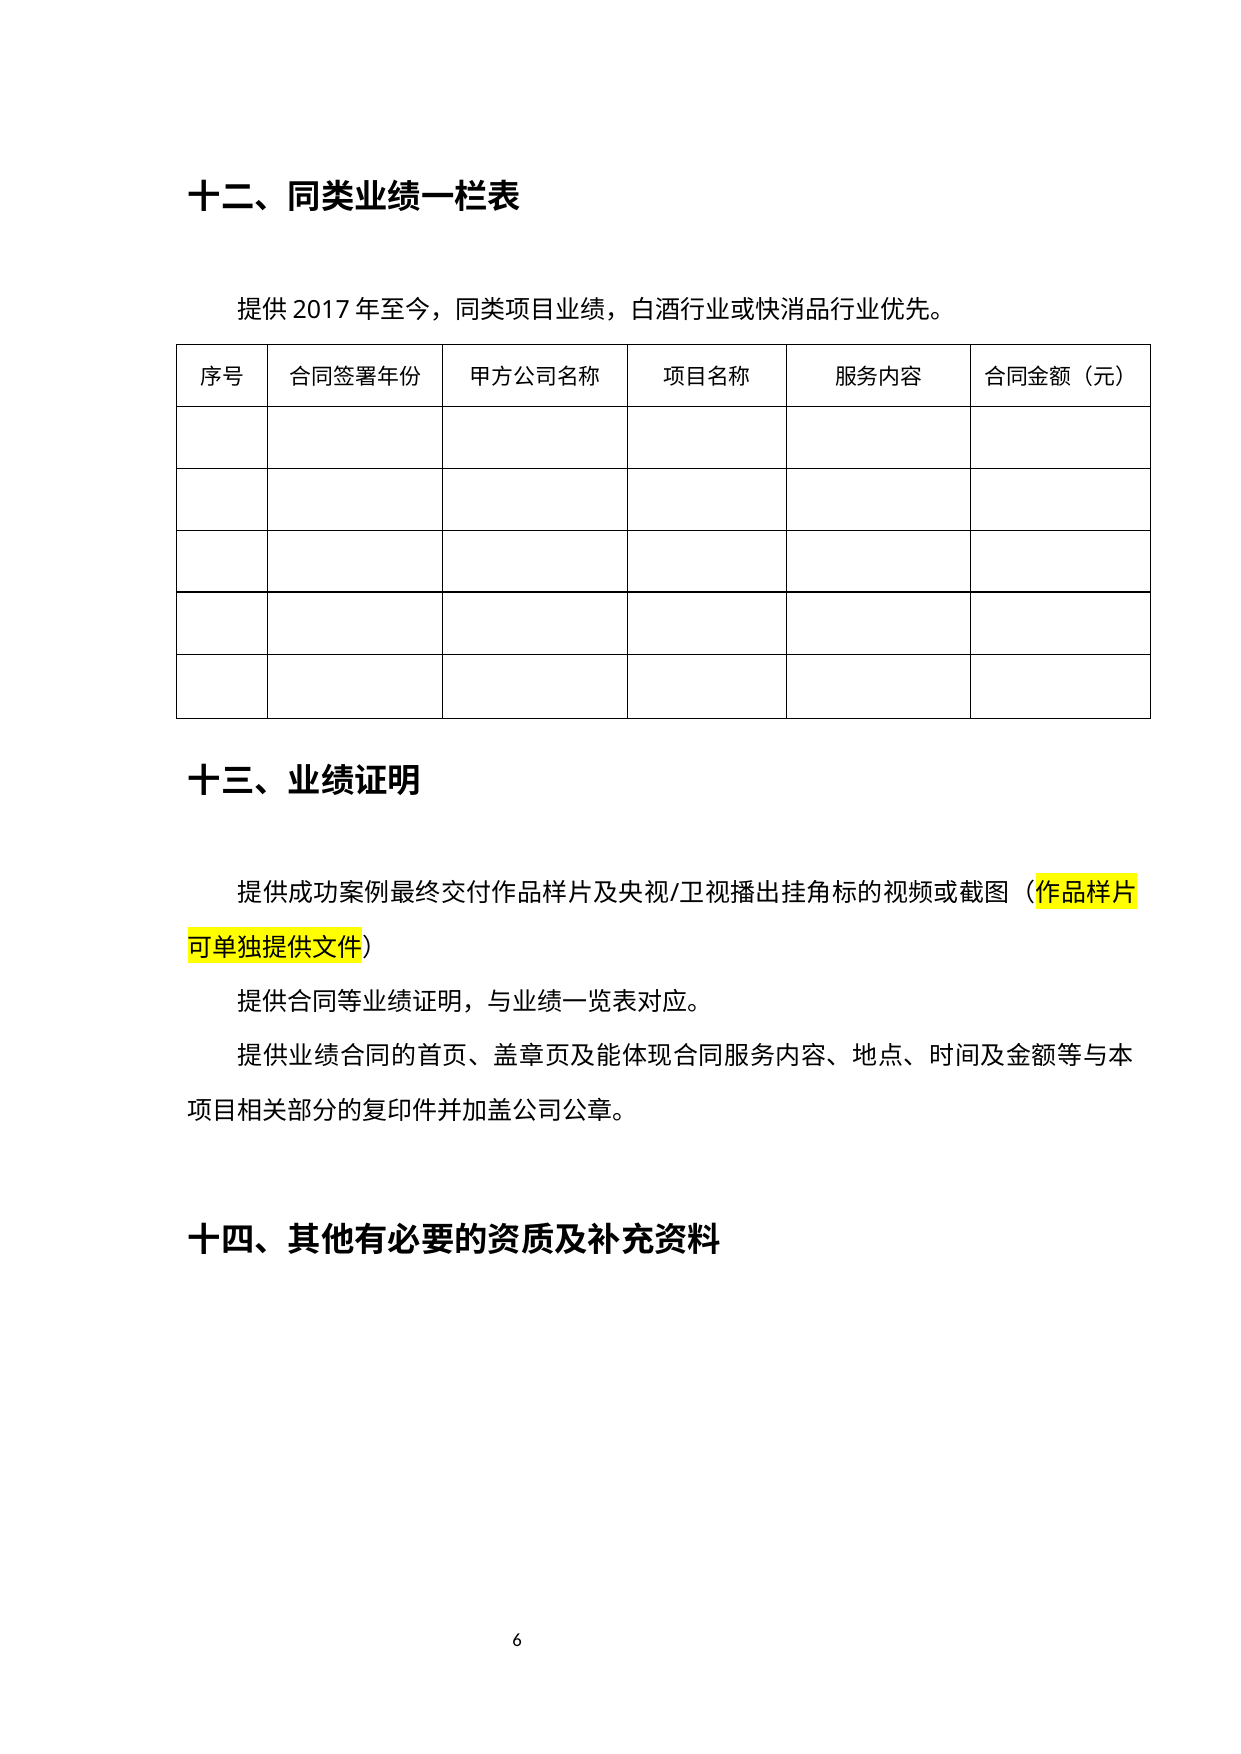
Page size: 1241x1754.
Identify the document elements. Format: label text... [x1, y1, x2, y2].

table_cell [787, 593, 970, 653]
table_cell [268, 593, 442, 653]
text 提供成功案例最终交付作品样片及央视/卫视播出挂角标的视频或截图（作品样片可单独提供文件） [187, 873, 1137, 963]
table_header 合同金额（元） [971, 345, 1150, 406]
table_cell [628, 531, 786, 591]
table_cell [628, 469, 786, 529]
table_cell [787, 469, 970, 529]
table_cell [177, 655, 267, 717]
table_cell [443, 655, 627, 717]
table_cell [177, 531, 267, 591]
subtitle 其他有必要的资质及补充资料 [187, 1204, 1137, 1269]
table_header 甲方公司名称 [443, 345, 627, 406]
text 提供2017年至今，同类项目业绩，白酒行业或快消品行业优先。 [187, 289, 1137, 325]
table_cell [443, 407, 627, 467]
text 提供合同等业绩证明，与业绩一览表对应。 [187, 981, 1137, 1018]
table_cell [787, 407, 970, 467]
table_cell [268, 469, 442, 529]
table_header 序号 [177, 345, 267, 406]
table_cell [787, 655, 970, 717]
table_cell [971, 593, 1150, 653]
table_cell [177, 407, 267, 467]
subtitle 业绩证明 [187, 746, 1137, 811]
table_cell [177, 469, 267, 529]
table_cell [628, 655, 786, 717]
text 提供业绩合同的首页、盖章页及能体现合同服务内容、地点、时间及金额等与本项目相关部分的复印件并加盖公司公章。 [187, 1036, 1137, 1126]
table_cell [268, 655, 442, 717]
subtitle 同类业绩一栏表 [187, 162, 1137, 227]
table_cell [971, 469, 1150, 529]
table_cell [268, 531, 442, 591]
table_cell [628, 593, 786, 653]
table_cell [971, 655, 1150, 717]
table_cell [443, 469, 627, 529]
table_cell [177, 593, 267, 653]
table_header 合同签署年份 [268, 345, 442, 406]
table_cell [971, 531, 1150, 591]
table_cell [443, 531, 627, 591]
table_header 服务内容 [787, 345, 970, 406]
table_cell [628, 407, 786, 467]
table_cell [787, 531, 970, 591]
table_cell [443, 593, 627, 653]
table_header 项目名称 [628, 345, 786, 406]
table_cell [268, 407, 442, 467]
table_cell [971, 407, 1150, 467]
